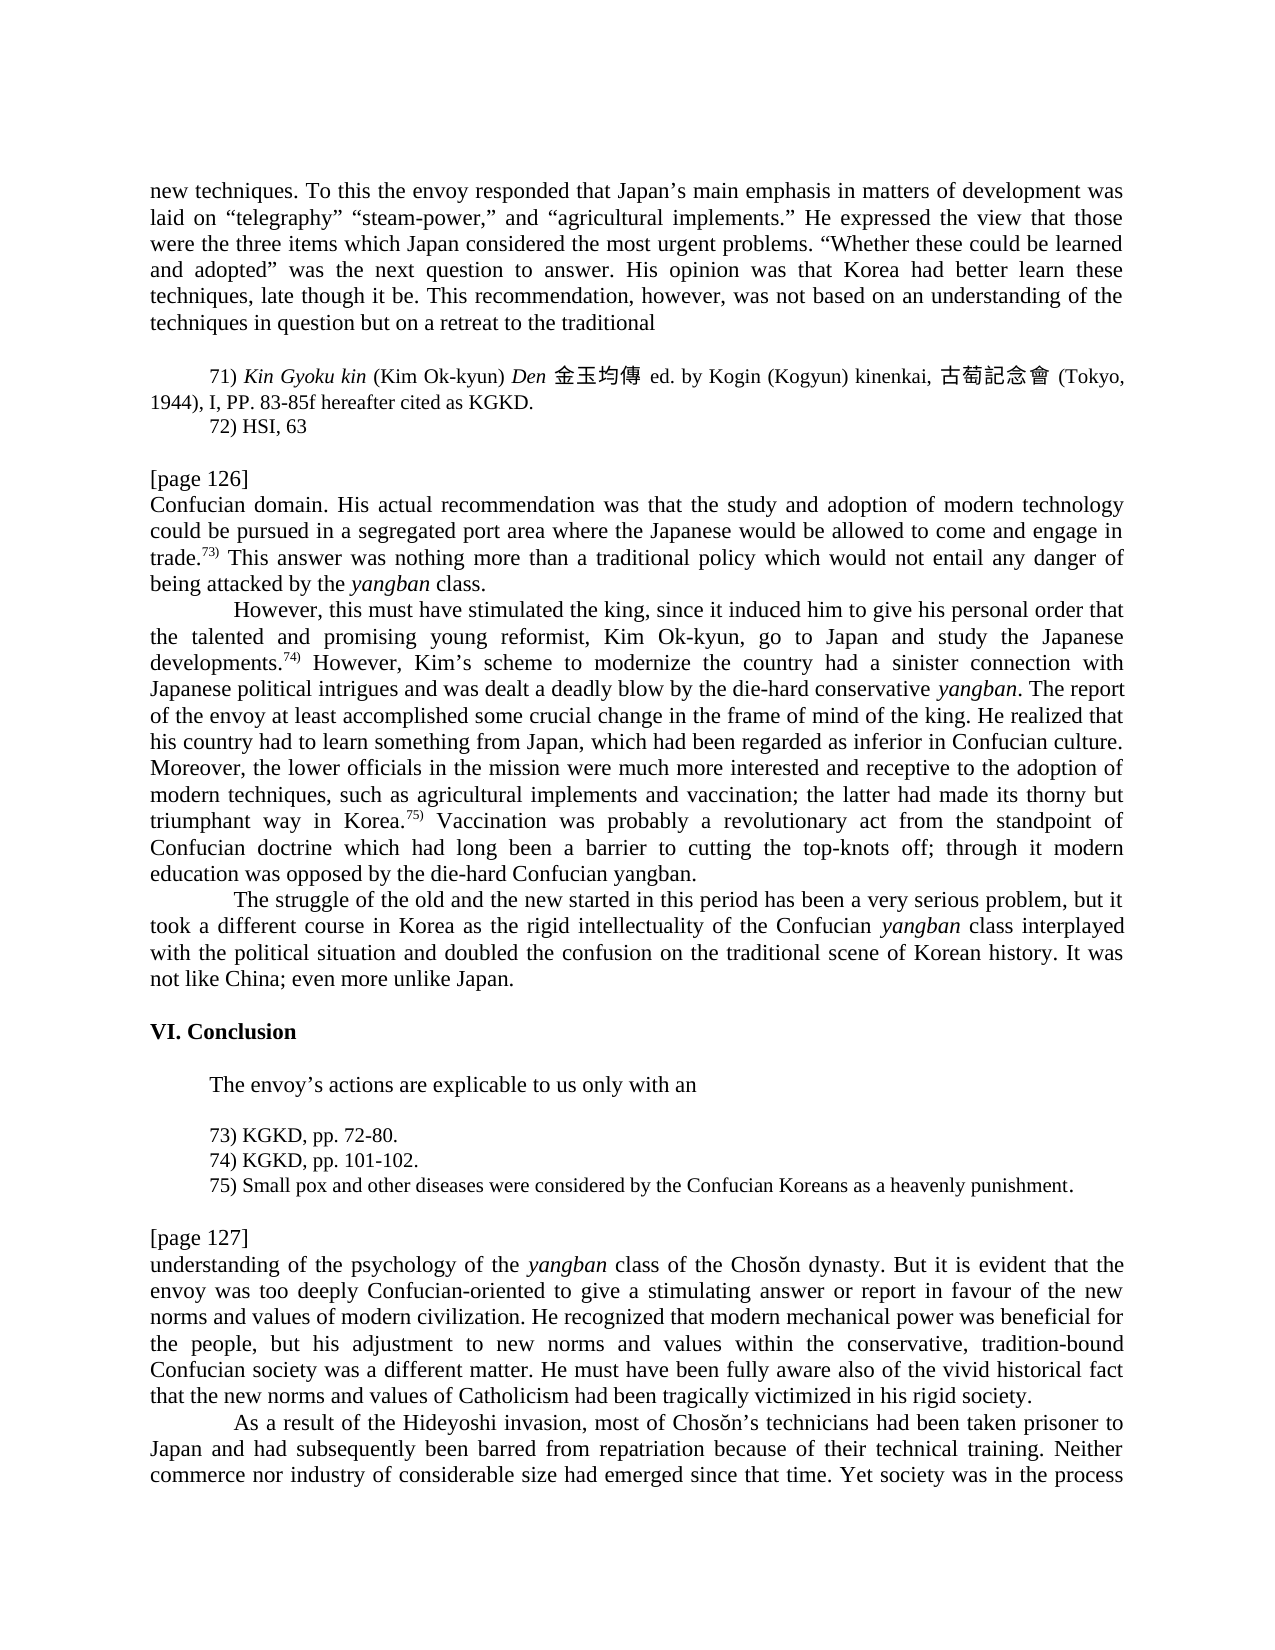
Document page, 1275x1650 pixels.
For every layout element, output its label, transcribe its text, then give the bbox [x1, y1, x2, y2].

text [page 126] [150, 464, 1125, 491]
text The struggle of the old and the new started in this period has been a very serious problem, but it took a different course in Korea as the rigid intellectuality of the Confucian yangban class interplayed with the political situation and doubled the confusion on the traditional scene of Korean history. It was not like China; even more unlike Japan. [150, 886, 1125, 992]
text The envoy’s actions are explicable to us only with an [150, 1071, 1125, 1097]
text 75) Small pox and other diseases were considered by the Confucian Koreans as a heavenly punishment. [150, 1172, 1125, 1198]
text Confucian domain. His actual recommendation was that the study and adoption of modern technology could be pursued in a segregated port area where the Japanese would be allowed to come and engage in trade.73) This answer was nothing more than a traditional policy which would not entail any danger of being attacked by the yangban class. [150, 491, 1125, 596]
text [150, 177, 1125, 335]
text VI. Conclusion [150, 1018, 1125, 1044]
text 73) KGKD, pp. 72-80. [150, 1123, 1125, 1147]
text 74) KGKD, pp. 101-102. [150, 1147, 1125, 1172]
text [150, 1409, 1125, 1488]
text [page 127] [150, 1224, 1125, 1251]
text However, this must have stimulated the king, since it induced him to give his personal order that the talented and promising young reformist, Kim Ok-kyun, go to Japan and study the Japanese developments.74) However, Kim’s scheme to modernize the country had a sinister connection with Japanese political intrigues and was dealt a deadly blow by the die-hard conservative yangban. The report of the envoy at least accomplished some crucial change in the frame of mind of the king. He realized that his country had to learn something from Japan, which had been regarded as inferior in Confucian culture. Moreover, the lower officials in the mission were much more interested and receptive to the adoption of modern techniques, such as agricultural implements and vaccination; the latter had made its thorny but triumphant way in Korea.75) Vaccination was probably a revolutionary act from the standpoint of Confucian doctrine which had long been a barrier to cutting the top-knots off; through it modern education was opposed by the die-hard Confucian yangban. [150, 596, 1125, 886]
text 71) Kin Gyoku kin (Kim Ok-kyun) Den 金玉均傳 ed. by Kogin (Kogyun) kinenkai, 古萄記念會 (Tokyo, 1944), I, PP. 83-85f hereafter cited as KGKD. [150, 362, 1125, 414]
text 72) HSI, 63 [150, 414, 1125, 438]
text understanding of the psychology of the yangban class of the Chosŏn dynasty. But it is evident that the envoy was too deeply Confucian-oriented to give a stimulating answer or report in favour of the new norms and values of modern civilization. He recognized that modern mechanical power was beneficial for the people, but his adjustment to new norms and values within the conservative, tradition-bound Confucian society was a different matter. He must have been fully aware also of the vivid historical fact that the new norms and values of Catholicism had been tragically victimized in his rigid society. [150, 1251, 1125, 1409]
